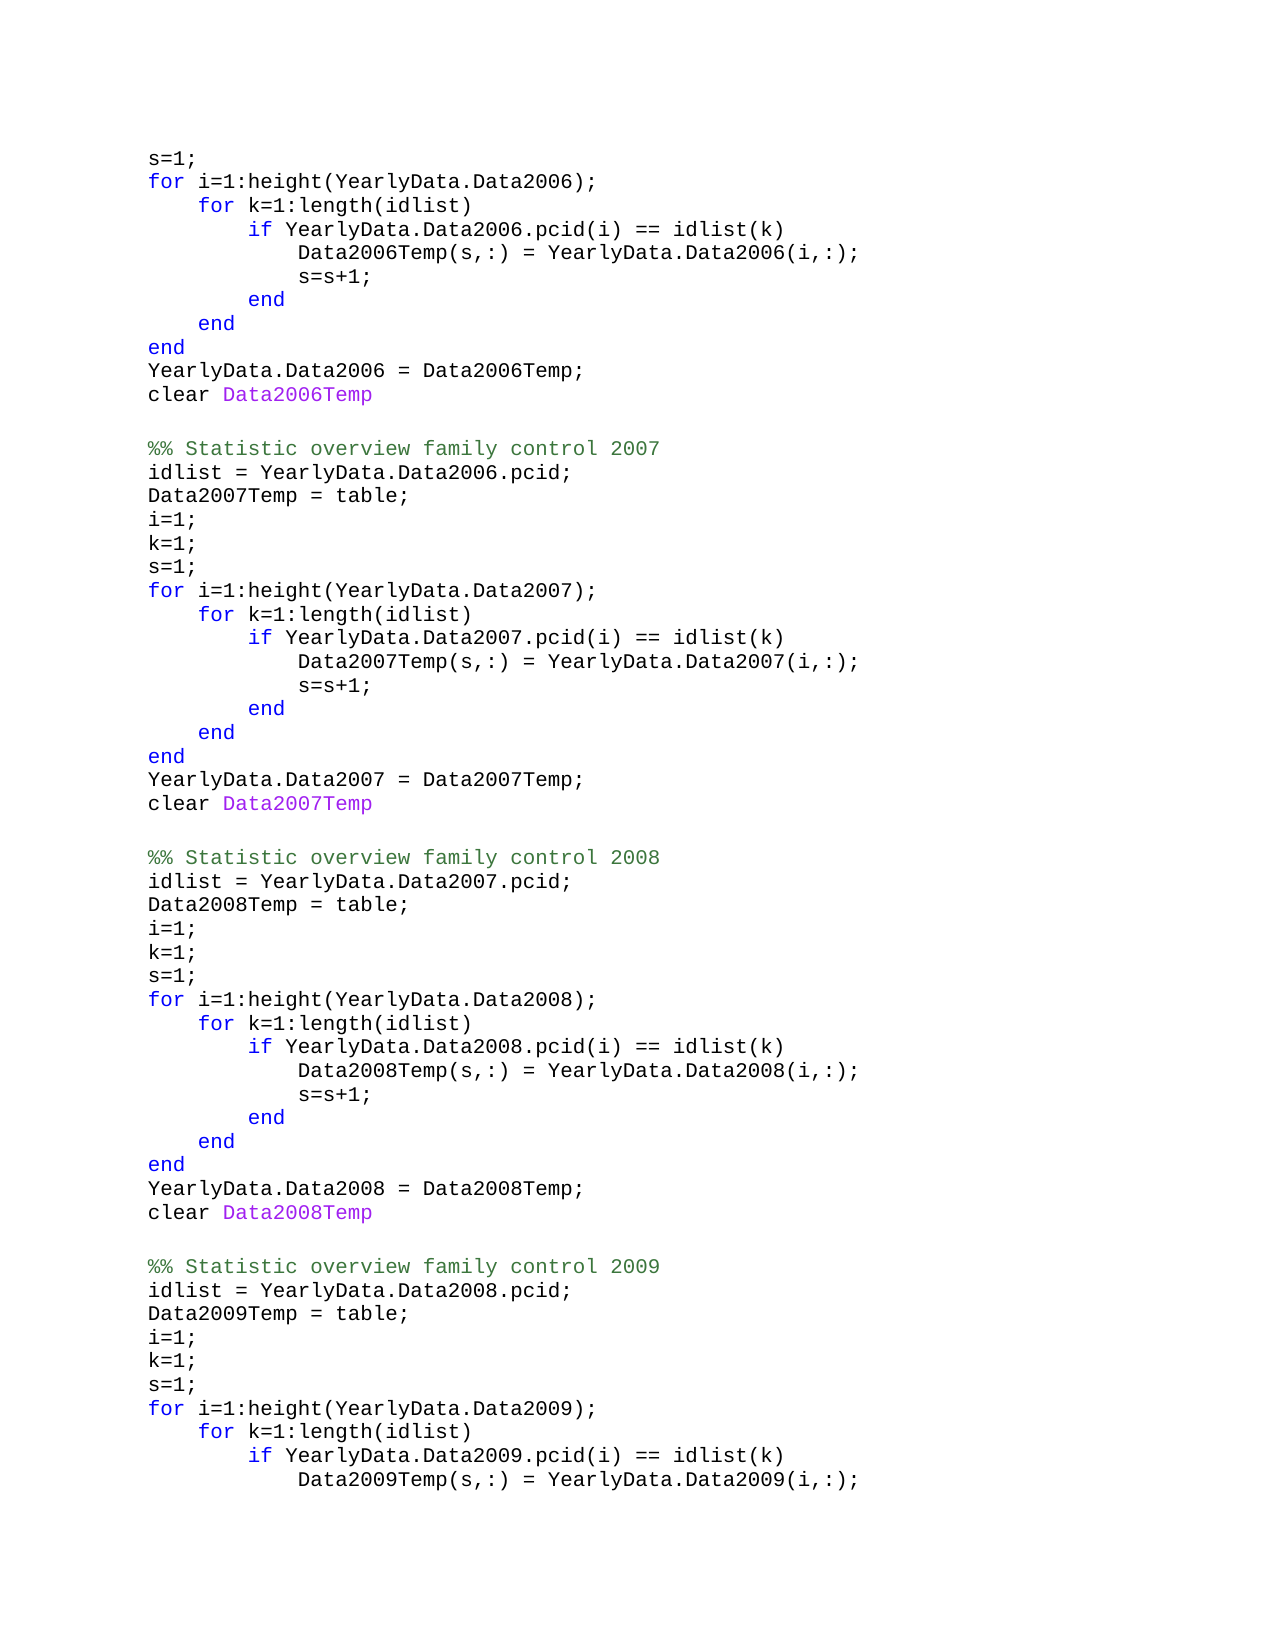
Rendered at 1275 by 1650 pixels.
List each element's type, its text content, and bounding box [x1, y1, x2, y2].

text end [148, 313, 1127, 337]
text %% Statistic overview family control 2009 [148, 1256, 1127, 1279]
text clear Data2008Temp [148, 1202, 1127, 1225]
text idlist = YearlyData.Data2008.pcid; [148, 1279, 1127, 1303]
text s=s+1; [148, 266, 1127, 289]
text if YearlyData.Data2006.pcid(i) == idlist(k) [148, 218, 1127, 242]
text idlist = YearlyData.Data2007.pcid; [148, 871, 1127, 894]
text %% Statistic overview family control 2008 [148, 847, 1127, 871]
text s=s+1; [148, 1083, 1127, 1107]
text i=1; [148, 509, 1127, 533]
text Data2009Temp = table; [148, 1303, 1127, 1327]
text for i=1:height(YearlyData.Data2007); [148, 580, 1127, 604]
text Data2008Temp = table; [148, 894, 1127, 918]
text i=1; [148, 918, 1127, 942]
text for i=1:height(YearlyData.Data2009); [148, 1398, 1127, 1421]
text end [148, 746, 1127, 769]
text Data2009Temp(s,:) = YearlyData.Data2009(i,:); [148, 1469, 1127, 1492]
text for i=1:height(YearlyData.Data2006); [148, 171, 1127, 195]
text k=1; [148, 1351, 1127, 1374]
text Data2007Temp = table; [148, 486, 1127, 509]
text end [148, 1154, 1127, 1178]
text YearlyData.Data2008 = Data2008Temp; [148, 1178, 1127, 1202]
text for k=1:length(idlist) [148, 604, 1127, 627]
text for k=1:length(idlist) [148, 1421, 1127, 1445]
text end [148, 698, 1127, 722]
text Data2007Temp(s,:) = YearlyData.Data2007(i,:); [148, 651, 1127, 675]
text s=1; [148, 148, 1127, 171]
text end [148, 337, 1127, 360]
text k=1; [148, 533, 1127, 556]
text idlist = YearlyData.Data2006.pcid; [148, 462, 1127, 486]
text k=1; [148, 942, 1127, 965]
text end [148, 1107, 1127, 1131]
text for k=1:length(idlist) [148, 195, 1127, 218]
text s=1; [148, 965, 1127, 989]
text if YearlyData.Data2009.pcid(i) == idlist(k) [148, 1445, 1127, 1469]
text s=s+1; [148, 675, 1127, 698]
text end [148, 722, 1127, 746]
text for i=1:height(YearlyData.Data2008); [148, 989, 1127, 1013]
text for k=1:length(idlist) [148, 1013, 1127, 1036]
text %% Statistic overview family control 2007 [148, 438, 1127, 462]
text s=1; [148, 1374, 1127, 1398]
text clear Data2007Temp [148, 793, 1127, 817]
text Data2006Temp(s,:) = YearlyData.Data2006(i,:); [148, 242, 1127, 266]
text Data2008Temp(s,:) = YearlyData.Data2008(i,:); [148, 1060, 1127, 1083]
text end [148, 289, 1127, 313]
text end [148, 1131, 1127, 1154]
text i=1; [148, 1327, 1127, 1351]
text if YearlyData.Data2007.pcid(i) == idlist(k) [148, 627, 1127, 651]
text s=1; [148, 556, 1127, 580]
text if YearlyData.Data2008.pcid(i) == idlist(k) [148, 1036, 1127, 1060]
text clear Data2006Temp [148, 384, 1127, 408]
text YearlyData.Data2006 = Data2006Temp; [148, 360, 1127, 384]
text YearlyData.Data2007 = Data2007Temp; [148, 769, 1127, 793]
